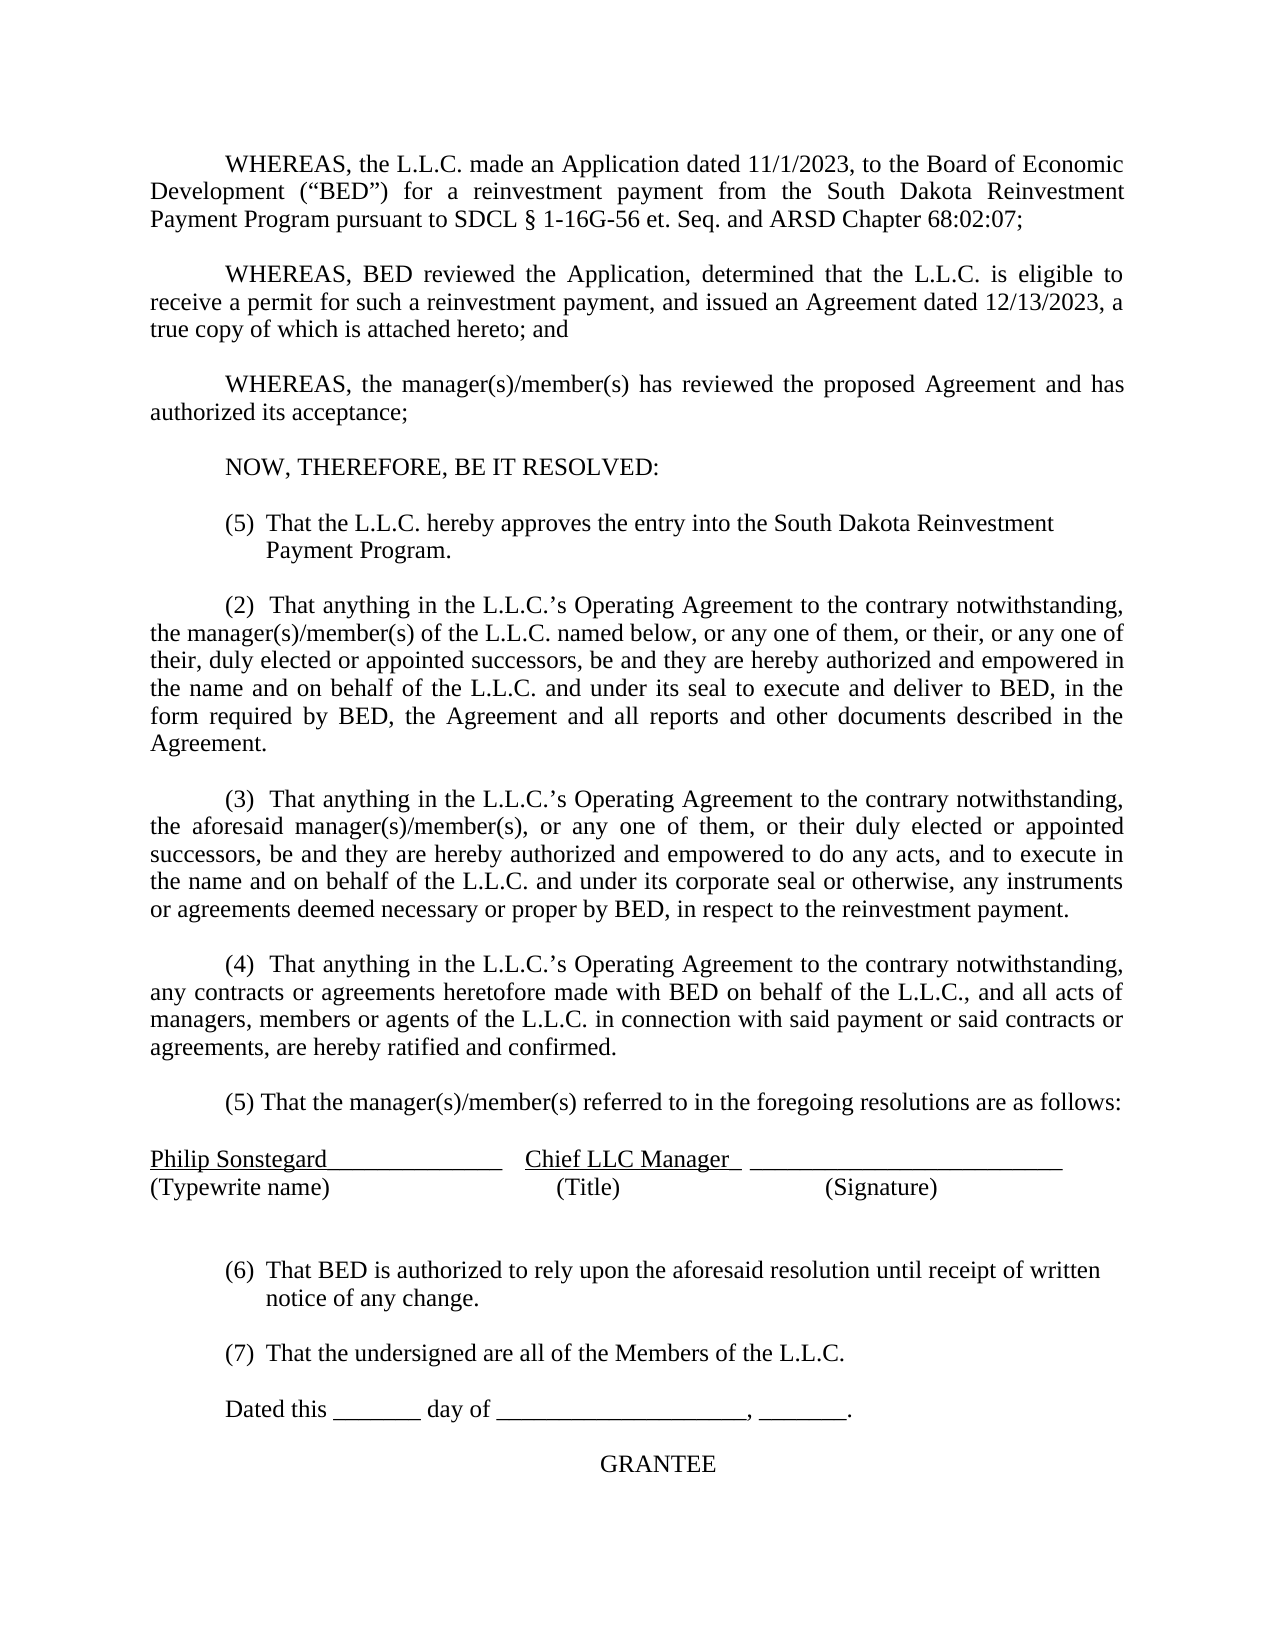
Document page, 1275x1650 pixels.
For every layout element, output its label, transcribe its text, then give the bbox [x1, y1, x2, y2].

text WHEREAS, reviewed the Application, determined that the L.L.C. is eligible to receive a permit for such a reinvestment payment, and issued an Agreement dated 12/13/2023, a true copy of which is attached hereto; and [150, 260, 1125, 343]
text (2) That anything in the L.L.C.’s Operating Agreement to the contrary notwithstanding, the manager(s)/member(s) of the L.L.C. named below, or any one of them, or their, or any one of their, duly elected or appointed successors, be and they are hereby authorized and empowered in the name and on behalf of the L.L.C. and under its seal to execute and deliver to , in the form required by , the Agreement and all reports and other documents described in the Agreement. [150, 592, 1125, 757]
text WHEREAS, the manager(s)/member(s) has reviewed the proposed Agreement and has authorized its acceptance; [150, 371, 1125, 426]
text (3) That anything in the L.L.C.’s Operating Agreement to the contrary notwithstanding, the aforesaid manager(s)/member(s), or any one of them, or their duly elected or appointed successors, be and they are hereby authorized and empowered to do any acts, and to execute in the name and on behalf of the L.L.C. and under its corporate seal or otherwise, any instruments or agreements deemed necessary or proper by , in respect to the reinvestment payment. [150, 785, 1125, 923]
list That is authorized to rely upon the aforesaid resolution until receipt of written notice of any change. [225, 1256, 1125, 1312]
text GRANTEE [150, 1451, 1125, 1478]
text WHEREAS, the L.L.C. made an Application dated 11/1/2023, to the Board of Economic Development (“BED”) for a reinvestment payment from the South Dakota Reinvestment Payment Program pursuant to SDCL § 1-16G-56 et. Seq. and ARSD Chapter 68:02:07; [150, 150, 1125, 233]
text (Typewrite name) (Title) (Signature) [150, 1172, 1125, 1201]
text THEREFORE, BE IT RESOLVED: [150, 454, 1125, 481]
text Philip Sonstegard______________ Chief LLC Manager_ _________________________ [150, 1144, 1125, 1172]
list That the L.L.C. hereby approves the entry into the South Dakota Reinvestment Payment Program. [225, 509, 1125, 564]
text (4) That anything in the L.L.C.’s Operating Agreement to the contrary notwithstanding, any contracts or agreements heretofore made with on behalf of the L.L.C., and all acts of managers, members or agents of the L.L.C. in connection with said payment or said contracts or agreements, are hereby ratified and confirmed. [150, 951, 1125, 1061]
text (5) That the manager(s)/member(s) referred to in the foregoing resolutions are as follows: [150, 1088, 1125, 1116]
text Dated this _______ day of ____________________, _______. [150, 1394, 1125, 1423]
list That the undersigned are all of the Members of the L.L.C. [225, 1339, 1125, 1367]
